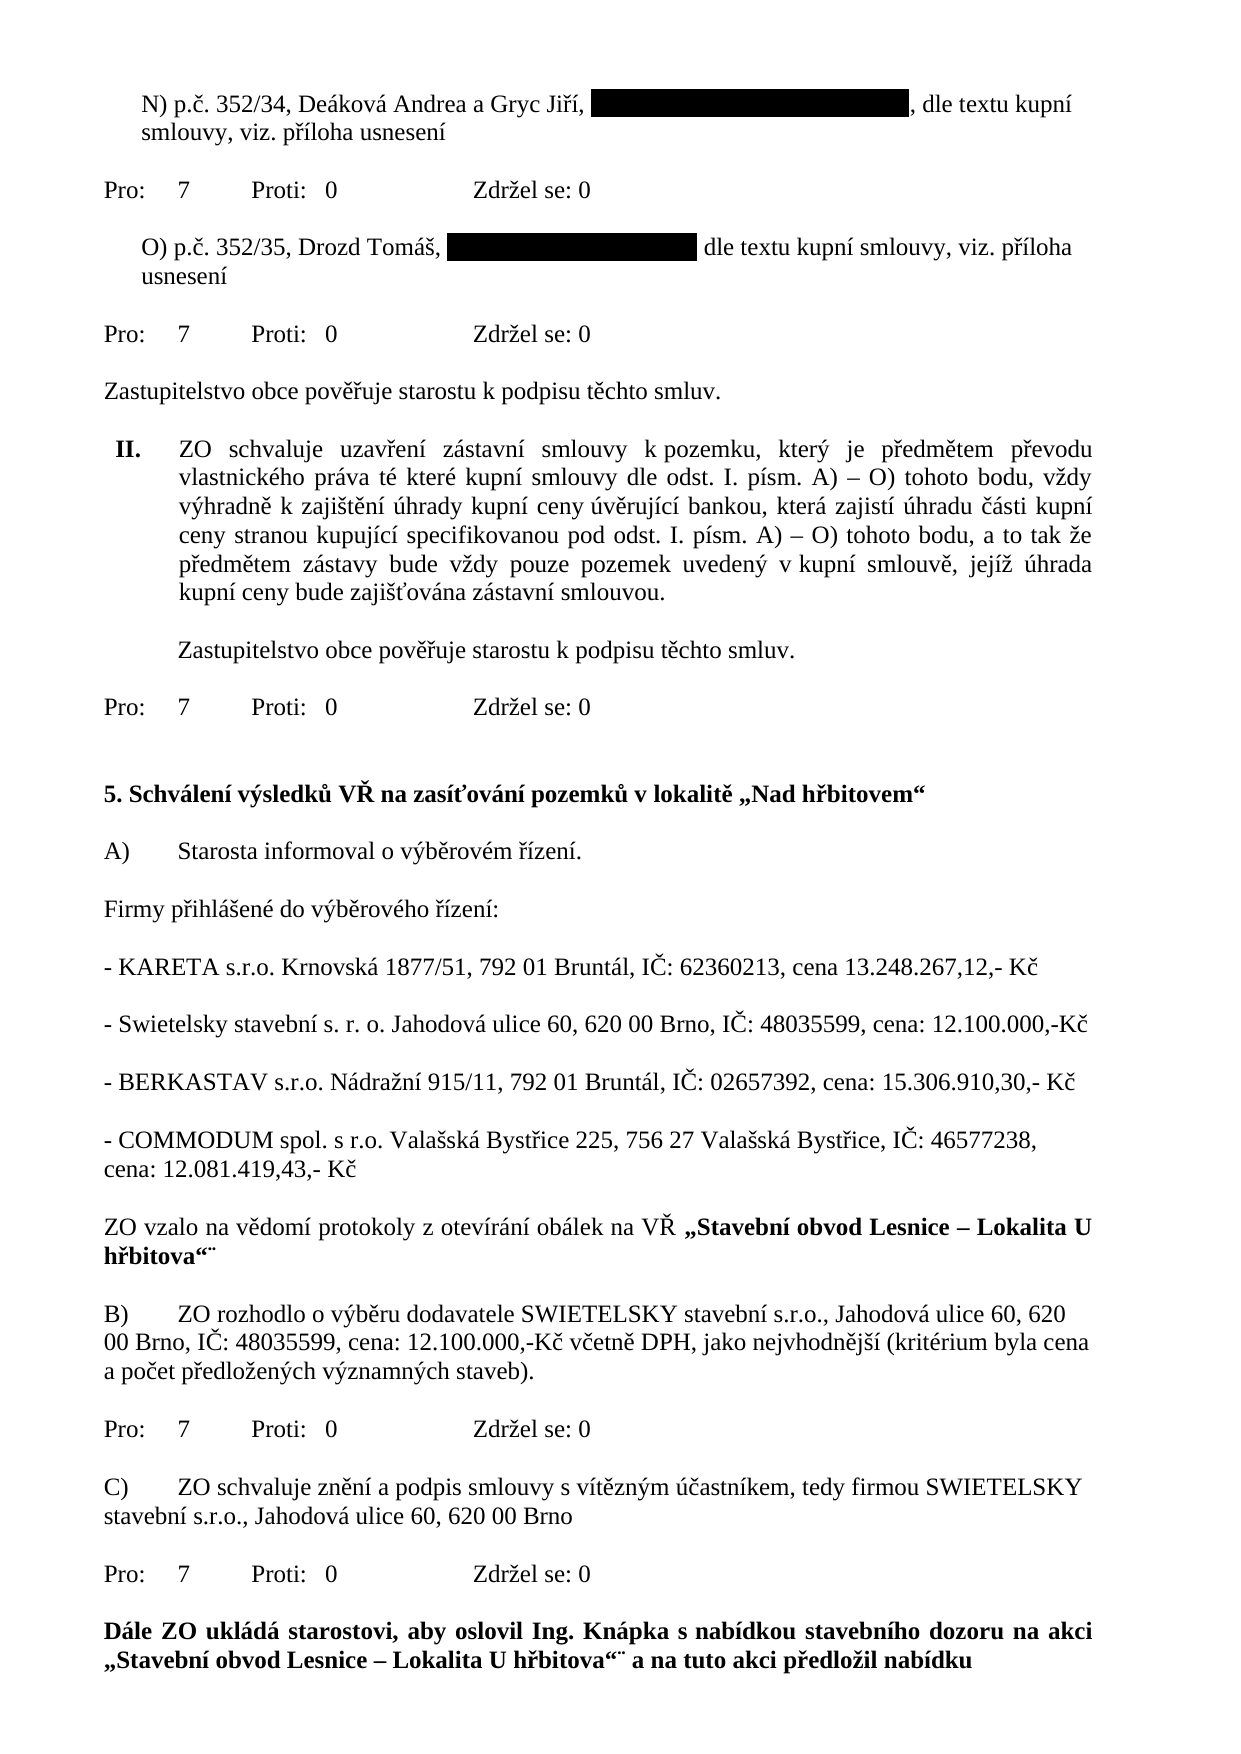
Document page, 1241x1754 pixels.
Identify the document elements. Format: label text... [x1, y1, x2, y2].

list ZO schvaluje uzavření zástavní smlouvy k pozemku, který je předmětem převodu vlastnického práva té které kupní smlouvy dle odst. I. písm. A) – O) tohoto bodu, vždy výhradně k zajištění úhrady kupní ceny úvěrující bankou, která zajistí úhradu části kupní ceny stranou kupující specifikovanou pod odst. I. písm. A) – O) tohoto bodu, a to tak že předmětem zástavy bude vždy pouze pozemek uvedený v kupní smlouvě, jejíž úhrada kupní ceny bude zajišťována zástavní smlouvou. [141, 434, 1093, 606]
text - Swietelsky stavební s. r. o. Jahodová ulice 60, 620 00 Brno, IČ: 48035599, cena: 12.100.000,-Kč [103, 1009, 1093, 1038]
text Pro: 7 Proti: 0 Zdržel se: 0 [103, 175, 1093, 204]
text Pro: 7 Proti: 0 Zdržel se: 0 [103, 319, 1093, 347]
text Zastupitelstvo obce pověřuje starostu k podpisu těchto smluv. [103, 376, 1093, 405]
text Pro: 7 Proti: 0 Zdržel se: 0 [103, 692, 1093, 721]
text Dále ZO ukládá starostovi, aby oslovil Ing. Knápka s nabídkou stavebního dozoru na akci „Stavební obvod Lesnice – Lokalita U hřbitova“¨ a na tuto akci předložil nabídku [103, 1616, 1093, 1674]
text - BERKASTAV s.r.o. Nádražní 915/11, 792 01 Bruntál, IČ: 02657392, cena: 15.306.910,30,- Kč [103, 1067, 1093, 1096]
text 5. Schválení výsledků VŘ na zasíťování pozemků v lokalitě „Nad hřbitovem“ [103, 779, 1093, 807]
text - COMMODUM spol. s r.o. Valašská Bystřice 225, 756 27 Valašská Bystřice, IČ: 46577238, cena: 12.081.419,43,- Kč [103, 1125, 1093, 1183]
text - KARETA s.r.o. Krnovská 1877/51, 792 01 Bruntál, IČ: 62360213, cena 13.248.267,12,- Kč [103, 952, 1093, 980]
text B) ZO rozhodlo o výběru dodavatele SWIETELSKY stavební s.r.o., Jahodová ulice 60, 620 00 Brno, IČ: 48035599, cena: 12.100.000,-Kč včetně DPH, jako nejvhodnější (kritérium byla cena a počet předložených významných staveb). [103, 1299, 1093, 1385]
text N) p.č. 352/34, Deáková Andrea a Gryc Jiří, Kozinova 279/5, Zábřeh 789 01, dle textu kupní smlouvy, viz. příloha usnesení [141, 89, 1093, 146]
text A) Starosta informoval o výběrovém řízení. [103, 836, 1093, 865]
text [103, 1559, 1093, 1587]
text C) ZO schvaluje znění a podpis smlouvy s vítězným účastníkem, tedy firmou SWIETELSKY stavební s.r.o., Jahodová ulice 60, 620 00 Brno [103, 1472, 1093, 1529]
text Zastupitelstvo obce pověřuje starostu k podpisu těchto smluv. [103, 635, 1093, 664]
text ZO vzalo na vědomí protokoly z otevírání obálek na VŘ „Stavební obvod Lesnice – Lokalita U hřbitova“¨ [103, 1212, 1093, 1269]
text Pro: 7 Proti: 0 Zdržel se: 0 [103, 1414, 1093, 1443]
text Firmy přihlášené do výběrového řízení: [103, 894, 1093, 922]
text O) p.č. 352/35, Drozd Tomáš, Postřelmůvek 70, 789 01 dle textu kupní smlouvy, viz. příloha usnesení [141, 232, 1093, 290]
